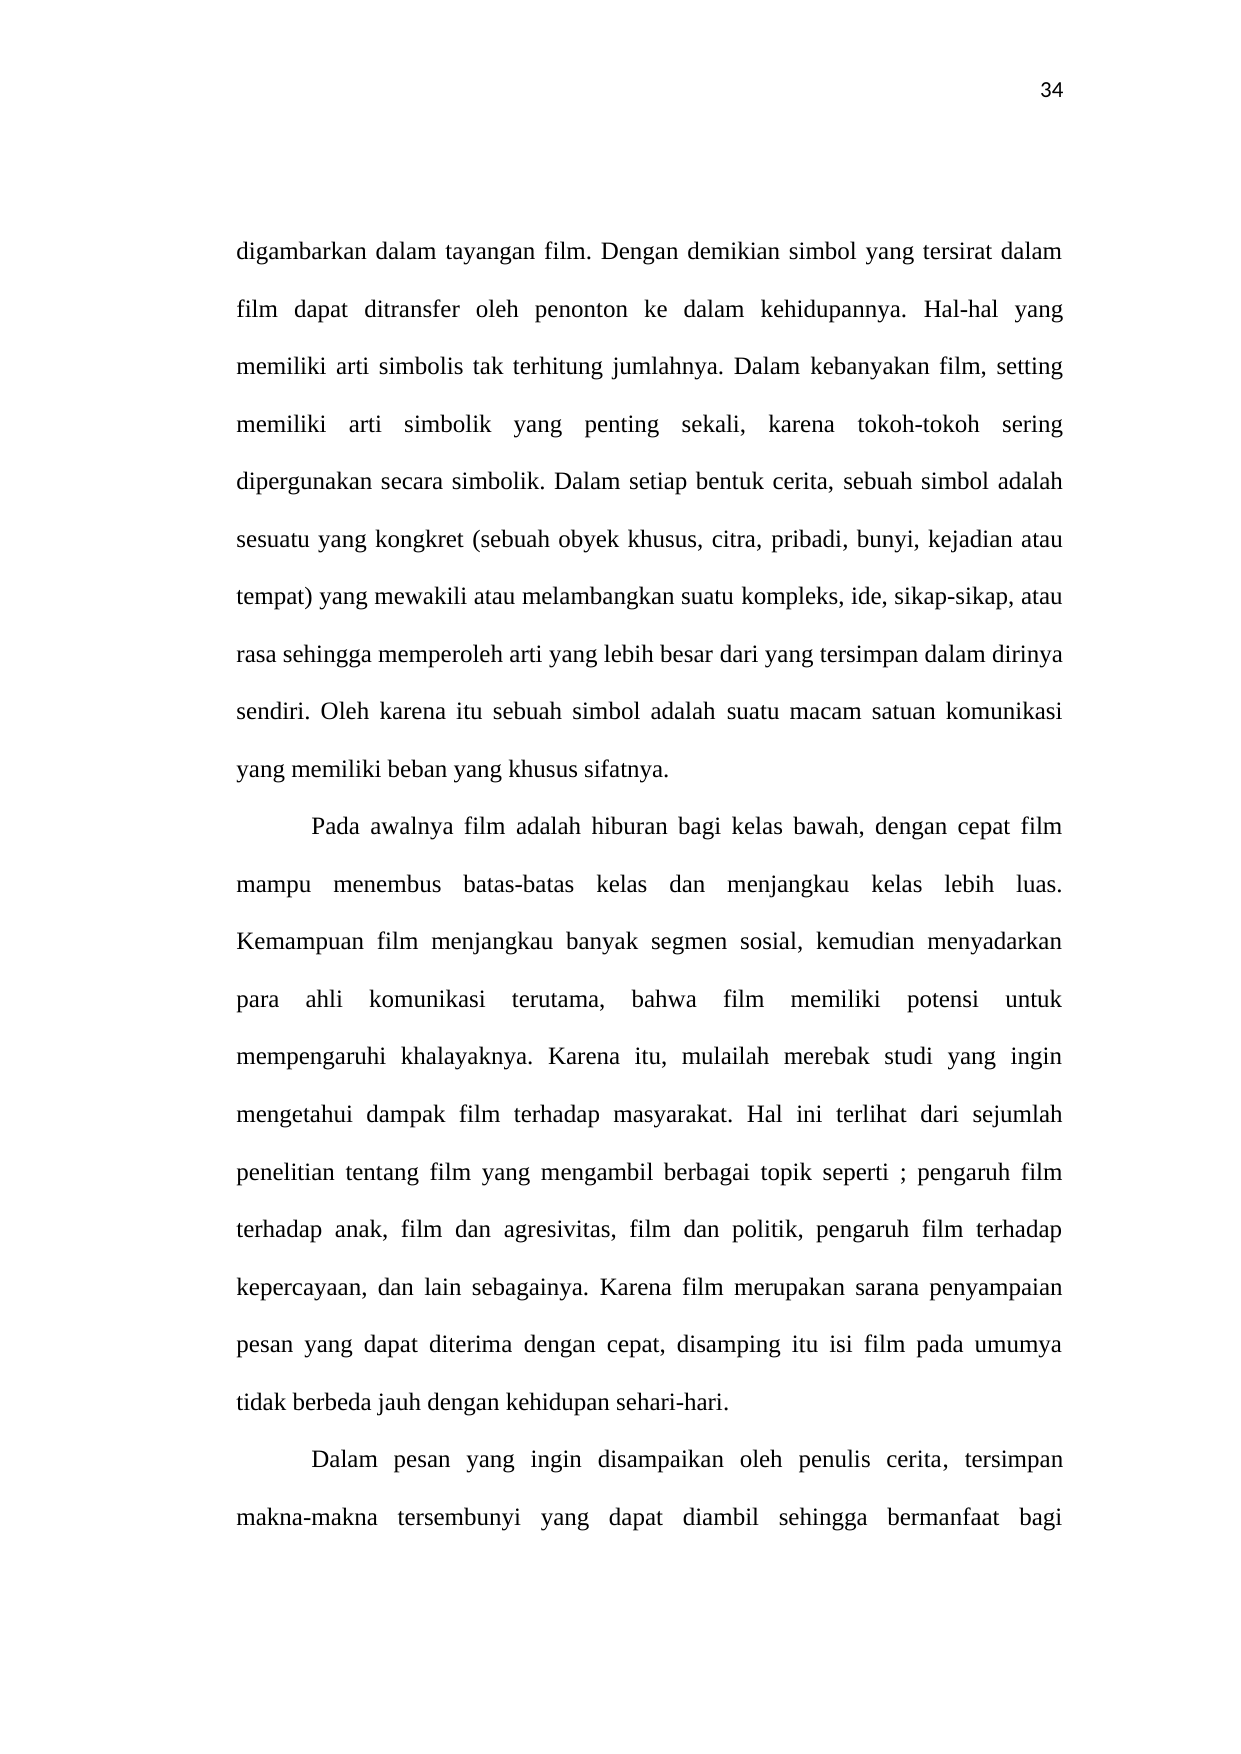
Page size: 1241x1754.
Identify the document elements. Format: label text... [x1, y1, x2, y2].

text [236, 1444, 1063, 1530]
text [236, 236, 1063, 782]
text Pada awalnya film adalah hiburan bagi kelas bawah, dengan cepat film mampu menembus batas-batas kelas dan menjangkau kelas lebih luas. Kemampuan film menjangkau banyak segmen sosial, kemudian menyadarkan para ahli komunikasi terutama, bahwa film memiliki potensi untuk mempengaruhi khalayaknya. Karena itu, mulailah merebak studi yang ingin mengetahui dampak film terhadap masyarakat. Hal ini terlihat dari sejumlah penelitian tentang film yang mengambil berbagai topik seperti ; pengaruh film terhadap anak, film dan agresivitas, film dan politik, pengaruh film terhadap kepercayaan, dan lain sebagainya. Karena film merupakan sarana penyampaian pesan yang dapat diterima dengan cepat, disamping itu isi film pada umumya tidak berbeda jauh dengan kehidupan sehari-hari. [236, 811, 1063, 1415]
